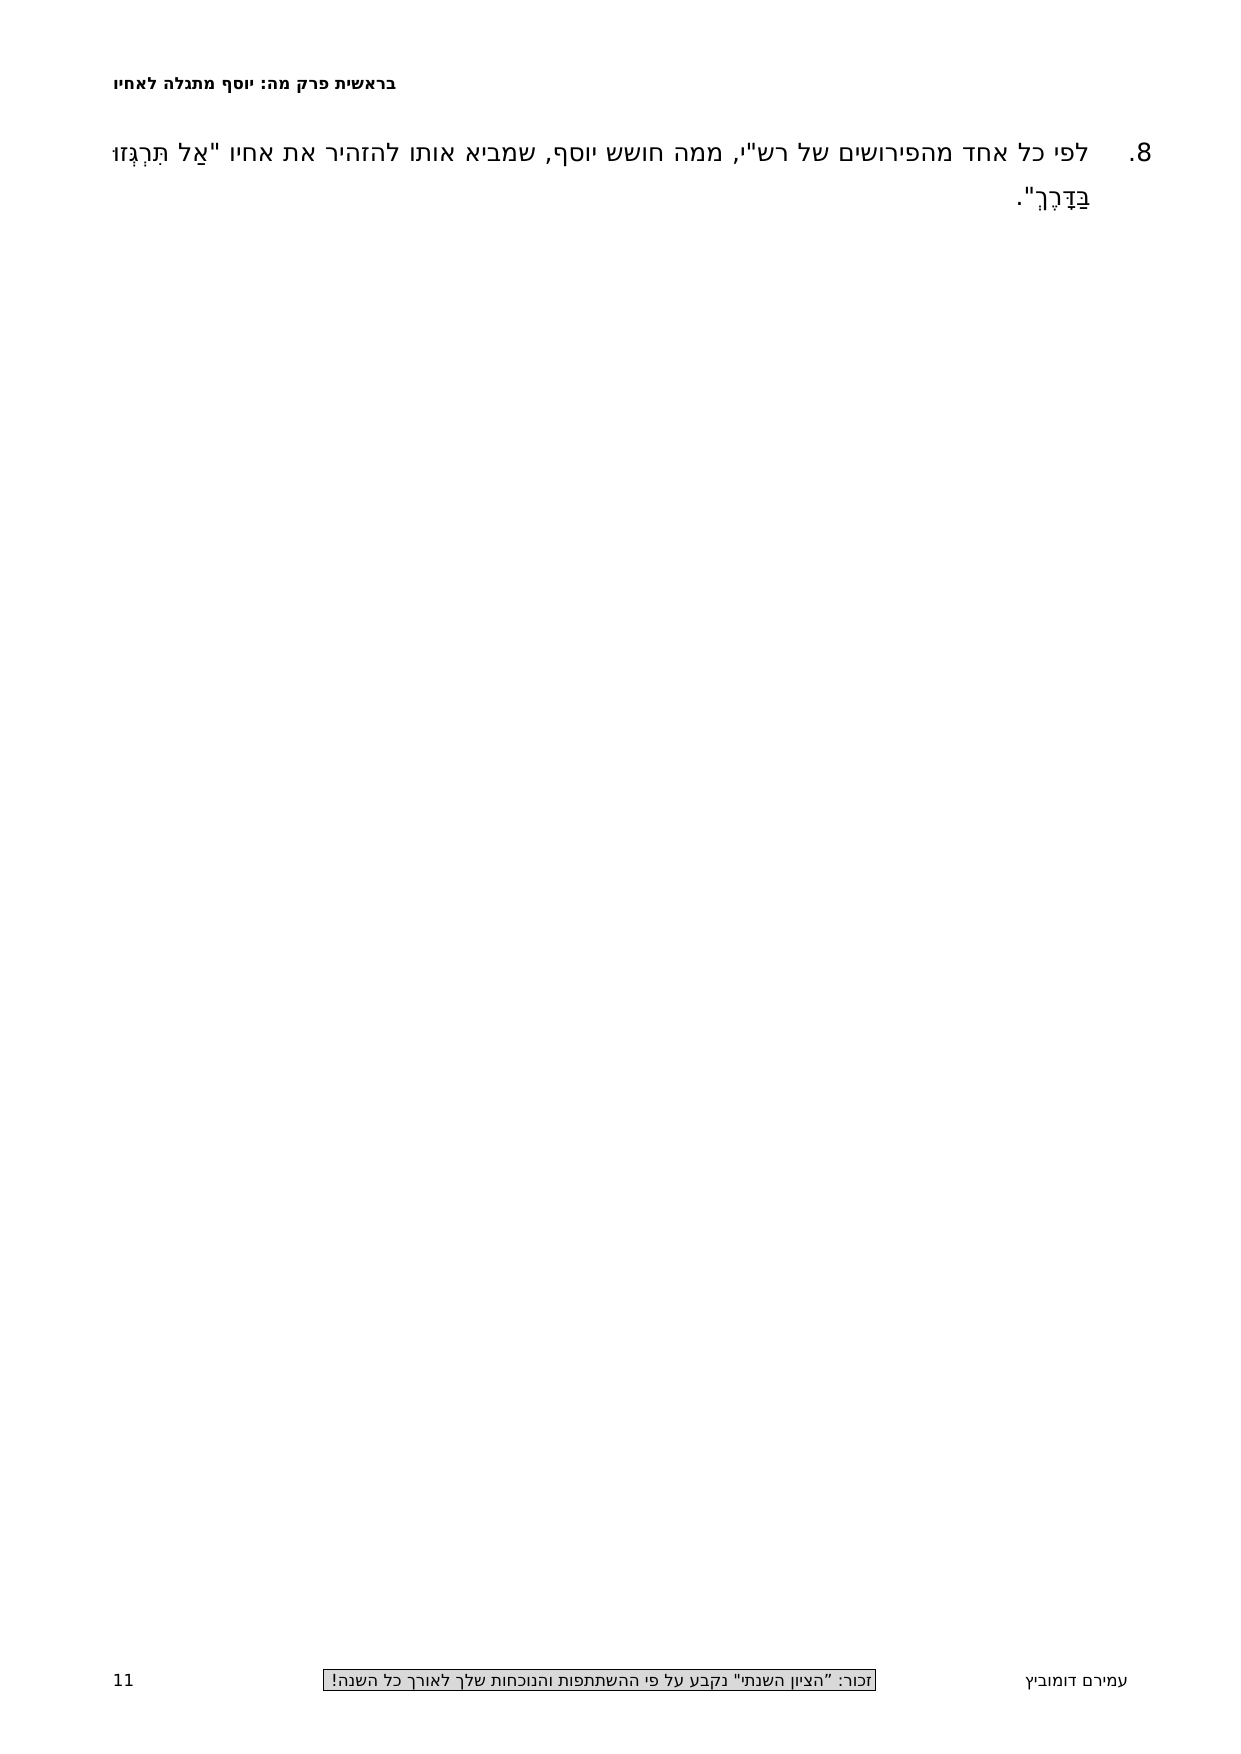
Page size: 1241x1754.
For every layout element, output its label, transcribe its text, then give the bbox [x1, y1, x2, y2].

text לפי כל אחד מהפירושים של רש"י, ממה חושש יוסף, שמביא אותו להזהיר את אחיו "אַל תִּרְגְּזוּ בַּדָּרֶךְ". [112, 138, 1128, 211]
